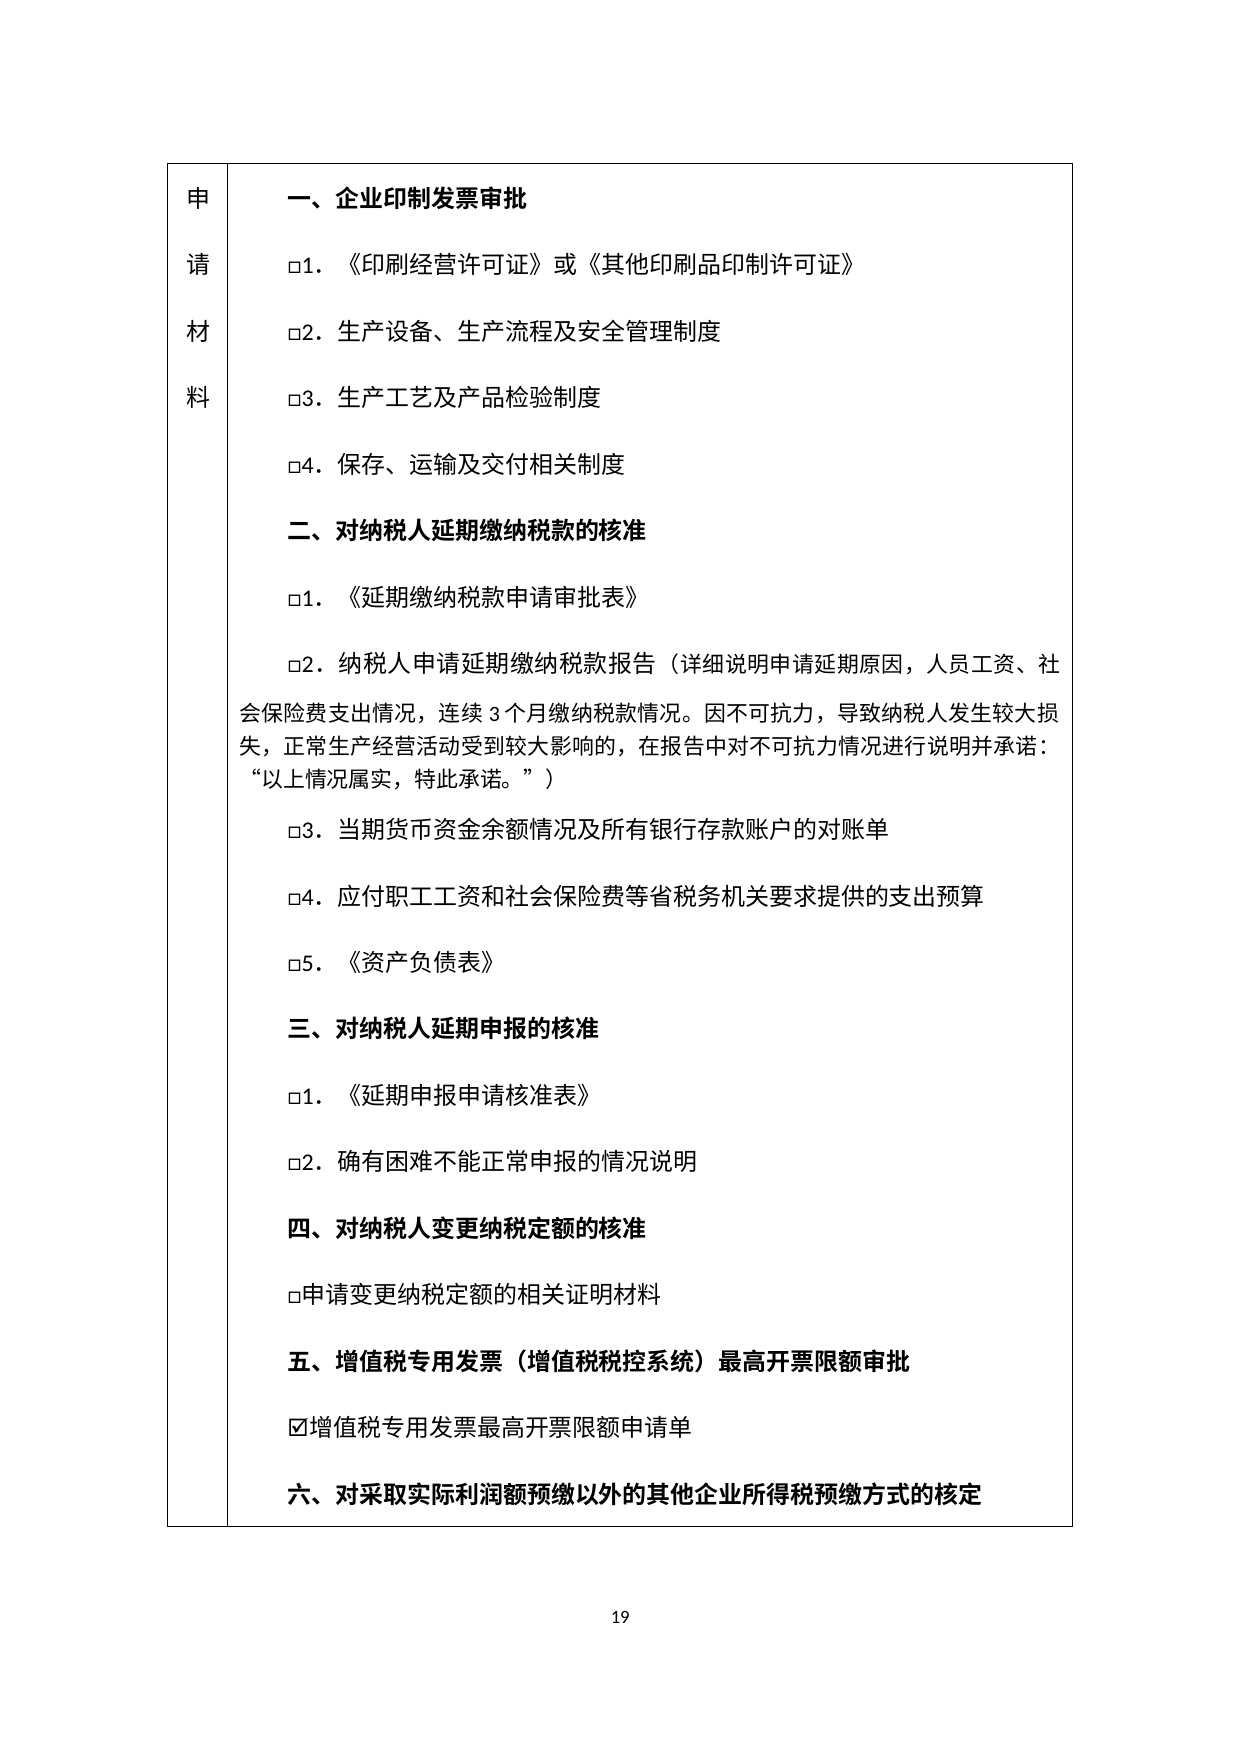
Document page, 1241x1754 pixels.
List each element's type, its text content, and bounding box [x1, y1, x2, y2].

table_cell 申申请材料 [168, 164, 227, 1526]
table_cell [228, 164, 1072, 1526]
